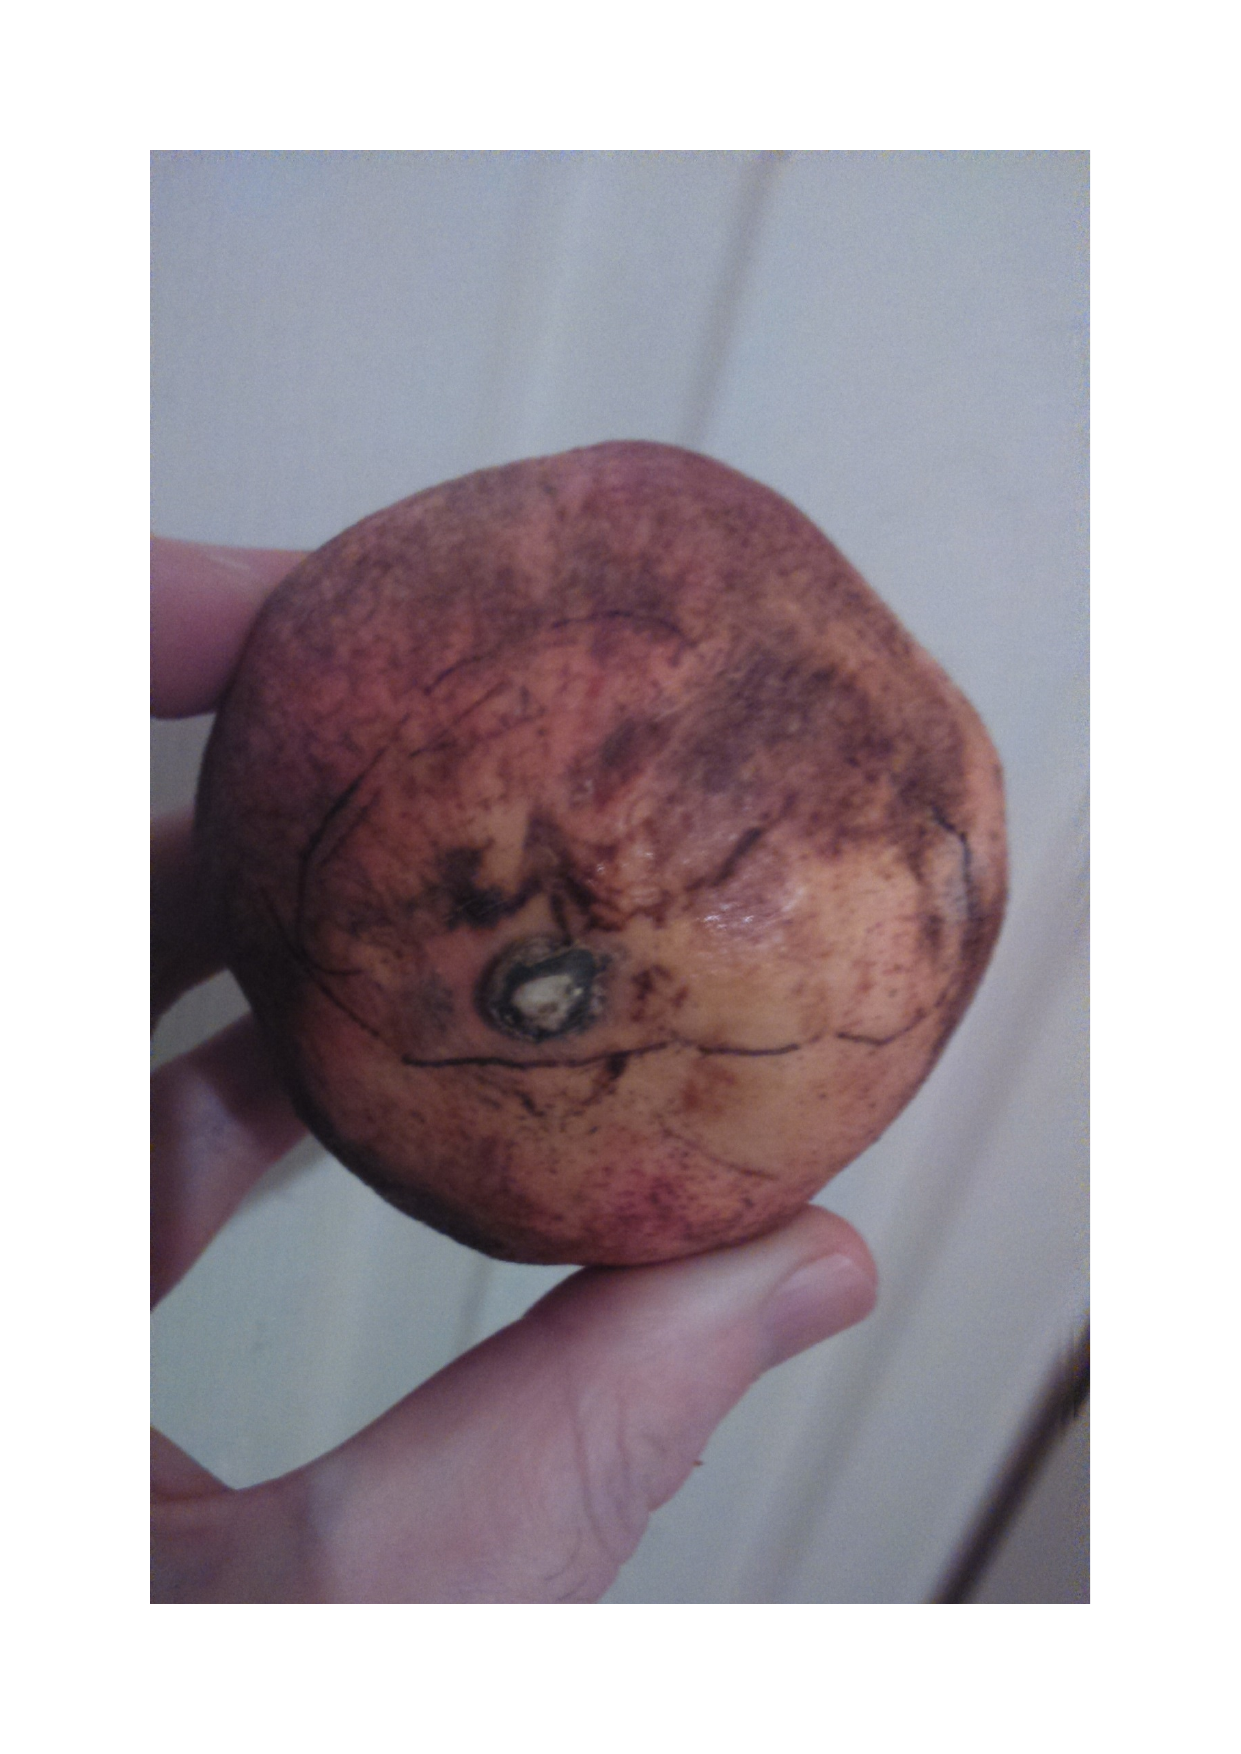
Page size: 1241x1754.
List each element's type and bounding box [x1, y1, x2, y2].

picture [150, 150, 1091, 1604]
